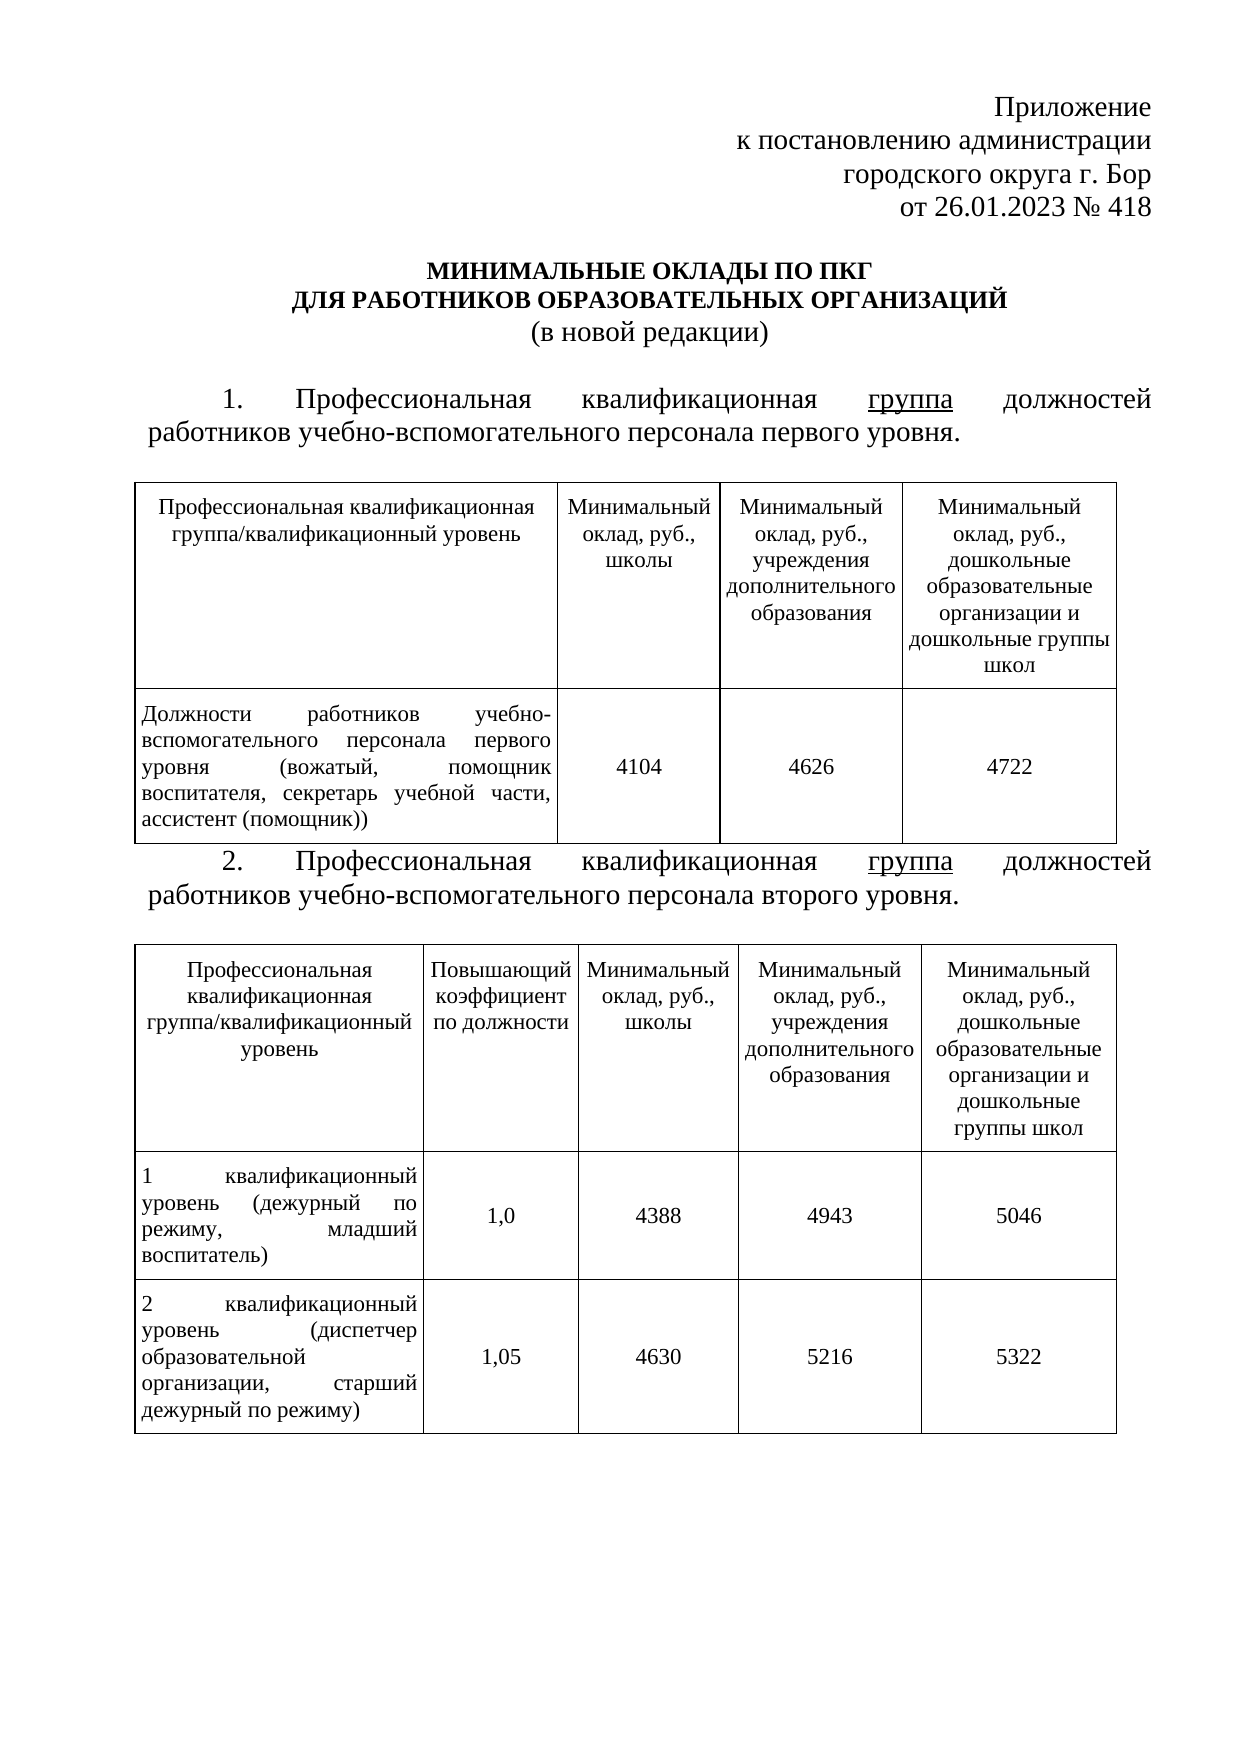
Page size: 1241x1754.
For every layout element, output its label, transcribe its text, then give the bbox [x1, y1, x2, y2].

table_cell 1 квалификационный уровень (дежурный по режиму, младший воспитатель) [136, 1152, 423, 1278]
table_cell 5046 [922, 1152, 1116, 1278]
text к постановлению администрации [148, 122, 1152, 156]
table_cell 5322 [922, 1280, 1116, 1433]
table_cell Должности работников учебно-вспомогательного персонала первого уровня (вожатый, помощник воспитателя, секретарь учебной части, ассистент (помощник)) [136, 689, 557, 842]
table_header Профессиональная квалификационная группа/квалификационный уровень [136, 945, 423, 1151]
table_header Профессиональная квалификационная группа/квалификационный уровень [136, 483, 557, 688]
table_header Минимальный оклад, руб., школы [579, 945, 738, 1151]
text ДЛЯ РАБОТНИКОВ ОБРАЗОВАТЕЛЬНЫХ ОРГАНИЗАЦИЙ [148, 285, 1152, 314]
list Профессиональная квалификационная группа должностей работников учебно-вспомогательного персонала первого уровня. [148, 381, 1152, 448]
table_cell 4104 [558, 689, 719, 842]
table_cell 1,05 [424, 1280, 578, 1433]
table_cell 2 квалификационный уровень (диспетчер образовательной организации, старший дежурный по режиму) [136, 1280, 423, 1433]
table_cell 4943 [739, 1152, 921, 1278]
table_header Минимальный оклад, руб., школы [558, 483, 719, 688]
table_header Минимальный оклад, руб., учреждения дополнительного образования [739, 945, 921, 1151]
table_cell 5216 [739, 1280, 921, 1433]
text от 26.01.2023 № 418 [148, 189, 1152, 223]
list Профессиональная квалификационная группа должностей работников учебно-вспомогательного персонала второго уровня. [148, 843, 1152, 911]
table_cell 4626 [721, 689, 902, 842]
table_header Повышающий коэффициент по должности [424, 945, 578, 1151]
table_cell 1,0 [424, 1152, 578, 1278]
table_header Минимальный оклад, руб., дошкольные образовательные организации и дошкольные группы школ [903, 483, 1116, 688]
text Приложение [148, 89, 1152, 122]
table_cell 4630 [579, 1280, 738, 1433]
text городского округа г. Бор [148, 156, 1152, 189]
table_cell 4722 [903, 689, 1116, 842]
table_cell 4388 [579, 1152, 738, 1278]
text МИНИМАЛЬНЫЕ ОКЛАДЫ ПО ПКГ [148, 256, 1152, 285]
table_header Минимальный оклад, руб., учреждения дополнительного образования [721, 483, 902, 688]
text (в новой редакции) [148, 314, 1152, 347]
table_header Минимальный оклад, руб., дошкольные образовательные организации и дошкольные группы школ [922, 945, 1116, 1151]
